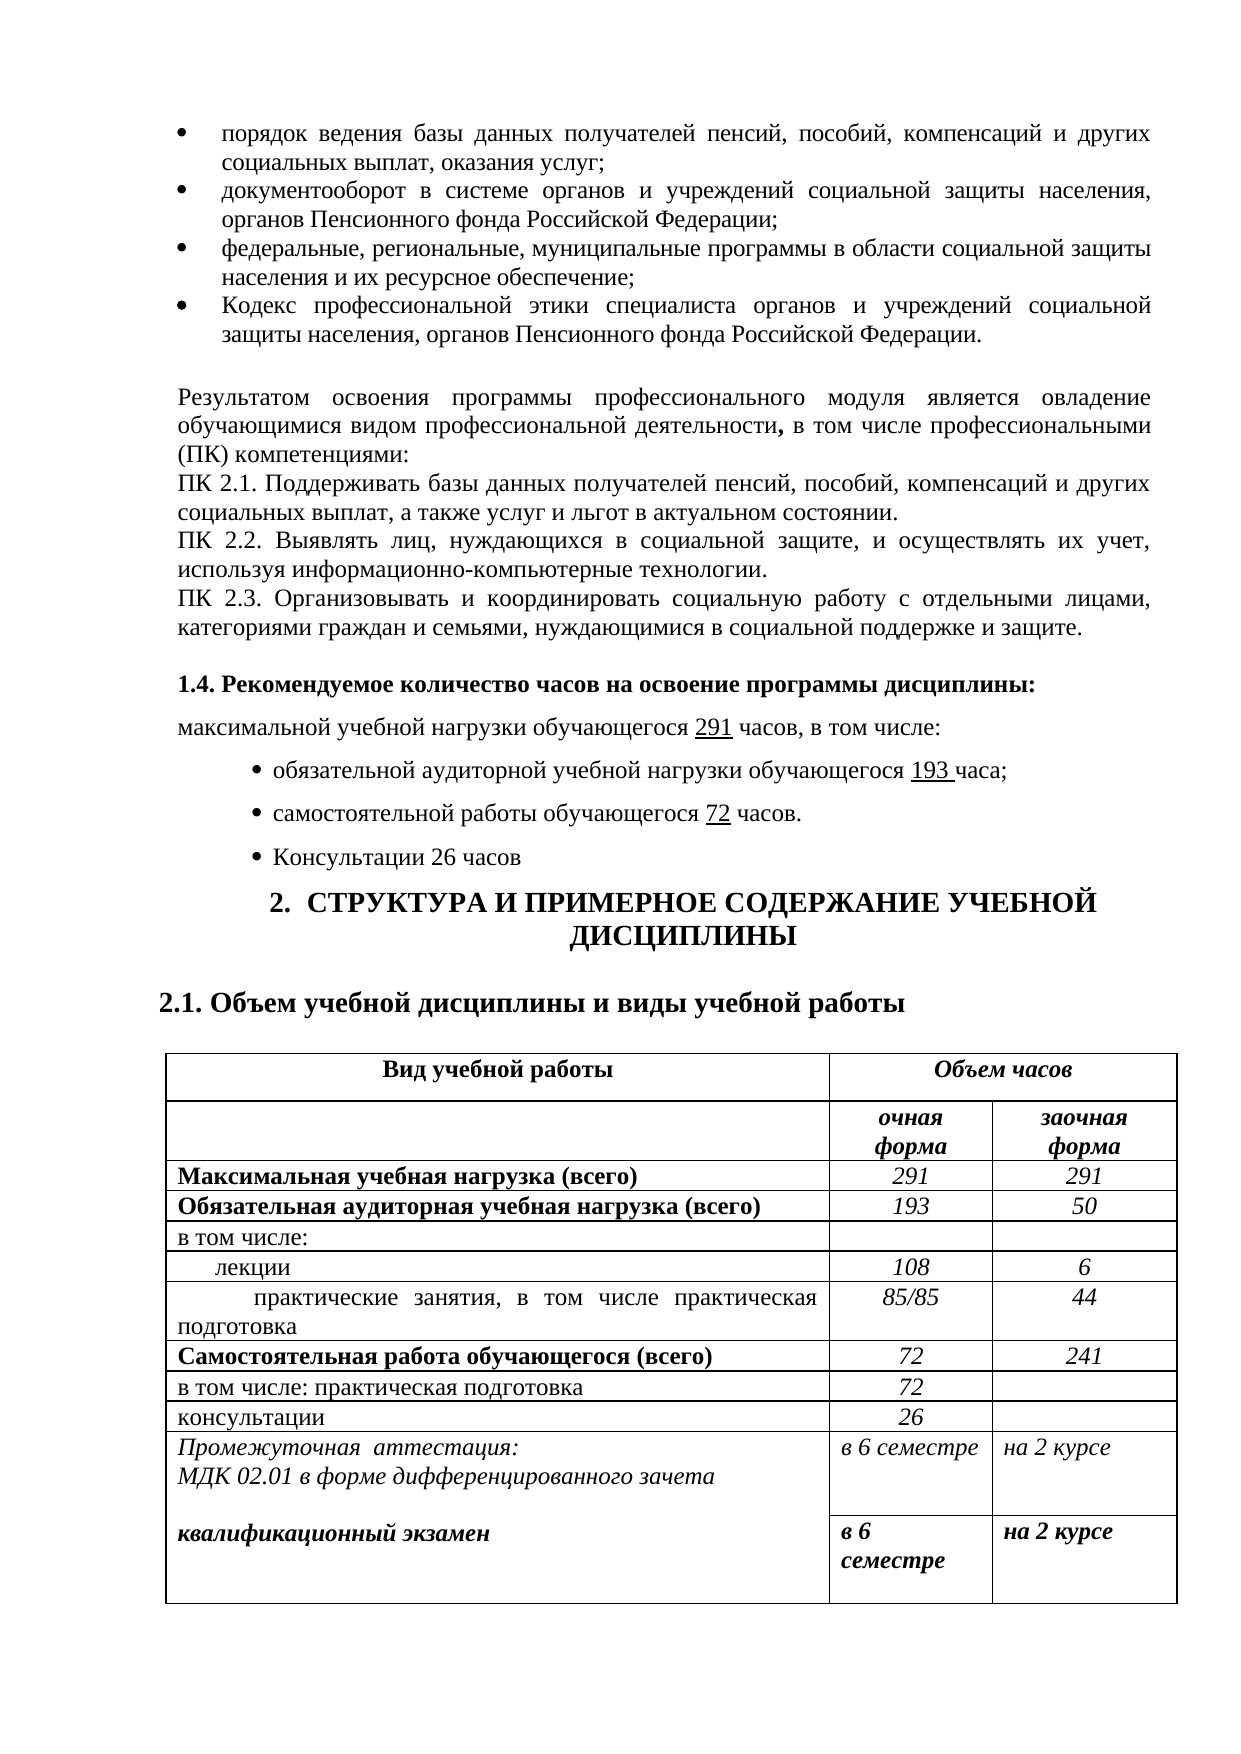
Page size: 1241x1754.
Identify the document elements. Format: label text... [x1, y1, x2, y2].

table_cell 50 [993, 1191, 1176, 1220]
table_cell Самостоятельная работа обучающегося (всего) [167, 1341, 829, 1370]
table_cell очная форма [830, 1102, 992, 1159]
list порядок ведения базы данных получателей пенсий, пособий, компенсаций и других социальных выплат, оказания услуг; [177, 118, 1152, 176]
text ДИСЦИПЛИНЫ [215, 918, 1152, 952]
text 2.1. Объем учебной дисциплины и виды учебной работы [158, 985, 1152, 1019]
text ПК 2.1. Поддерживать базы данных получателей пенсий, пособий, компенсаций и других социальных выплат, а также услуг и льгот в актуальном состоянии. [177, 468, 1152, 525]
table_cell в том числе: [167, 1222, 829, 1250]
table_cell практические занятия, в том числе практическая подготовка [167, 1282, 829, 1340]
table_cell заочная форма [993, 1102, 1176, 1159]
table_cell 72 [830, 1341, 992, 1370]
table_cell Обязательная аудиторная учебная нагрузка (всего) [167, 1191, 829, 1220]
table_cell [830, 1222, 992, 1250]
list документооборот в системе органов и учреждений социальной защиты населения, органов Пенсионного фонда Российской Федерации; [177, 176, 1152, 233]
table_cell [167, 1102, 829, 1159]
table_cell [993, 1372, 1176, 1400]
list СТРУКТУРА И ПРИМЕРНОЕ СОДЕРЖАНИЕ УЧЕБНОЙ [215, 885, 1152, 918]
table_cell [993, 1222, 1176, 1250]
table_cell консультации [167, 1402, 829, 1431]
table_cell в том числе: практическая подготовка [167, 1372, 829, 1400]
table_cell на 2 курсе [993, 1516, 1176, 1603]
table_cell 193 [830, 1191, 992, 1220]
table_cell лекции [167, 1252, 829, 1281]
table_cell 72 [830, 1372, 992, 1400]
table_cell Промежуточная аттестация: МДК 02.01 в форме дифференцированного зачета квалификационный экзамен [167, 1432, 829, 1603]
table_cell Максимальная учебная нагрузка (всего) [167, 1161, 829, 1190]
text ПК 2.3. Организовывать и координировать социальную работу с отдельными лицами, категориями граждан и семьями, нуждающимися в социальной поддержке и защите. [177, 583, 1152, 640]
table_cell 108 [830, 1252, 992, 1281]
list Кодекс профессиональной этики специалиста органов и учреждений социальной защиты населения, органов Пенсионного фонда Российской Федерации. [177, 291, 1152, 348]
text максимальной учебной нагрузки обучающегося 291 часов, в том числе: [177, 712, 1152, 741]
text ПК 2.2. Выявлять лиц, нуждающихся в социальной защите, и осуществлять их учет, используя информационно-компьютерные технологии. [177, 525, 1152, 583]
list самостоятельной работы обучающегося 72 часов. [252, 798, 1152, 827]
table_cell 6 [993, 1252, 1176, 1281]
text 1.4. Рекомендуемое количество часов на освоение программы дисциплины: [177, 669, 1152, 698]
list федеральные, региональные, муниципальные программы в области социальной защиты населения и их ресурсное обеспечение; [177, 233, 1152, 291]
table_cell 241 [993, 1341, 1176, 1370]
table_cell в 6 семестре [830, 1432, 992, 1515]
table_header Объем часов [830, 1054, 1176, 1100]
table_header Вид учебной работы [167, 1054, 829, 1100]
table_cell 26 [830, 1402, 992, 1431]
table_cell [993, 1402, 1176, 1431]
table_cell 291 [830, 1161, 992, 1190]
list обязательной аудиторной учебной нагрузки обучающегося 193 часа; [252, 755, 1152, 784]
table_cell 44 [993, 1282, 1176, 1340]
table_cell 291 [993, 1161, 1176, 1190]
text Результатом освоения программы профессионального модуля является овладение обучающимися видом профессиональной деятельности, в том числе профессиональными (ПК) компетенциями: [177, 382, 1152, 468]
table_cell в 6 семестре [830, 1516, 992, 1603]
table_cell 85/85 [830, 1282, 992, 1340]
table_cell на 2 курсе [993, 1432, 1176, 1515]
list Консультации 26 часов [252, 842, 1152, 870]
